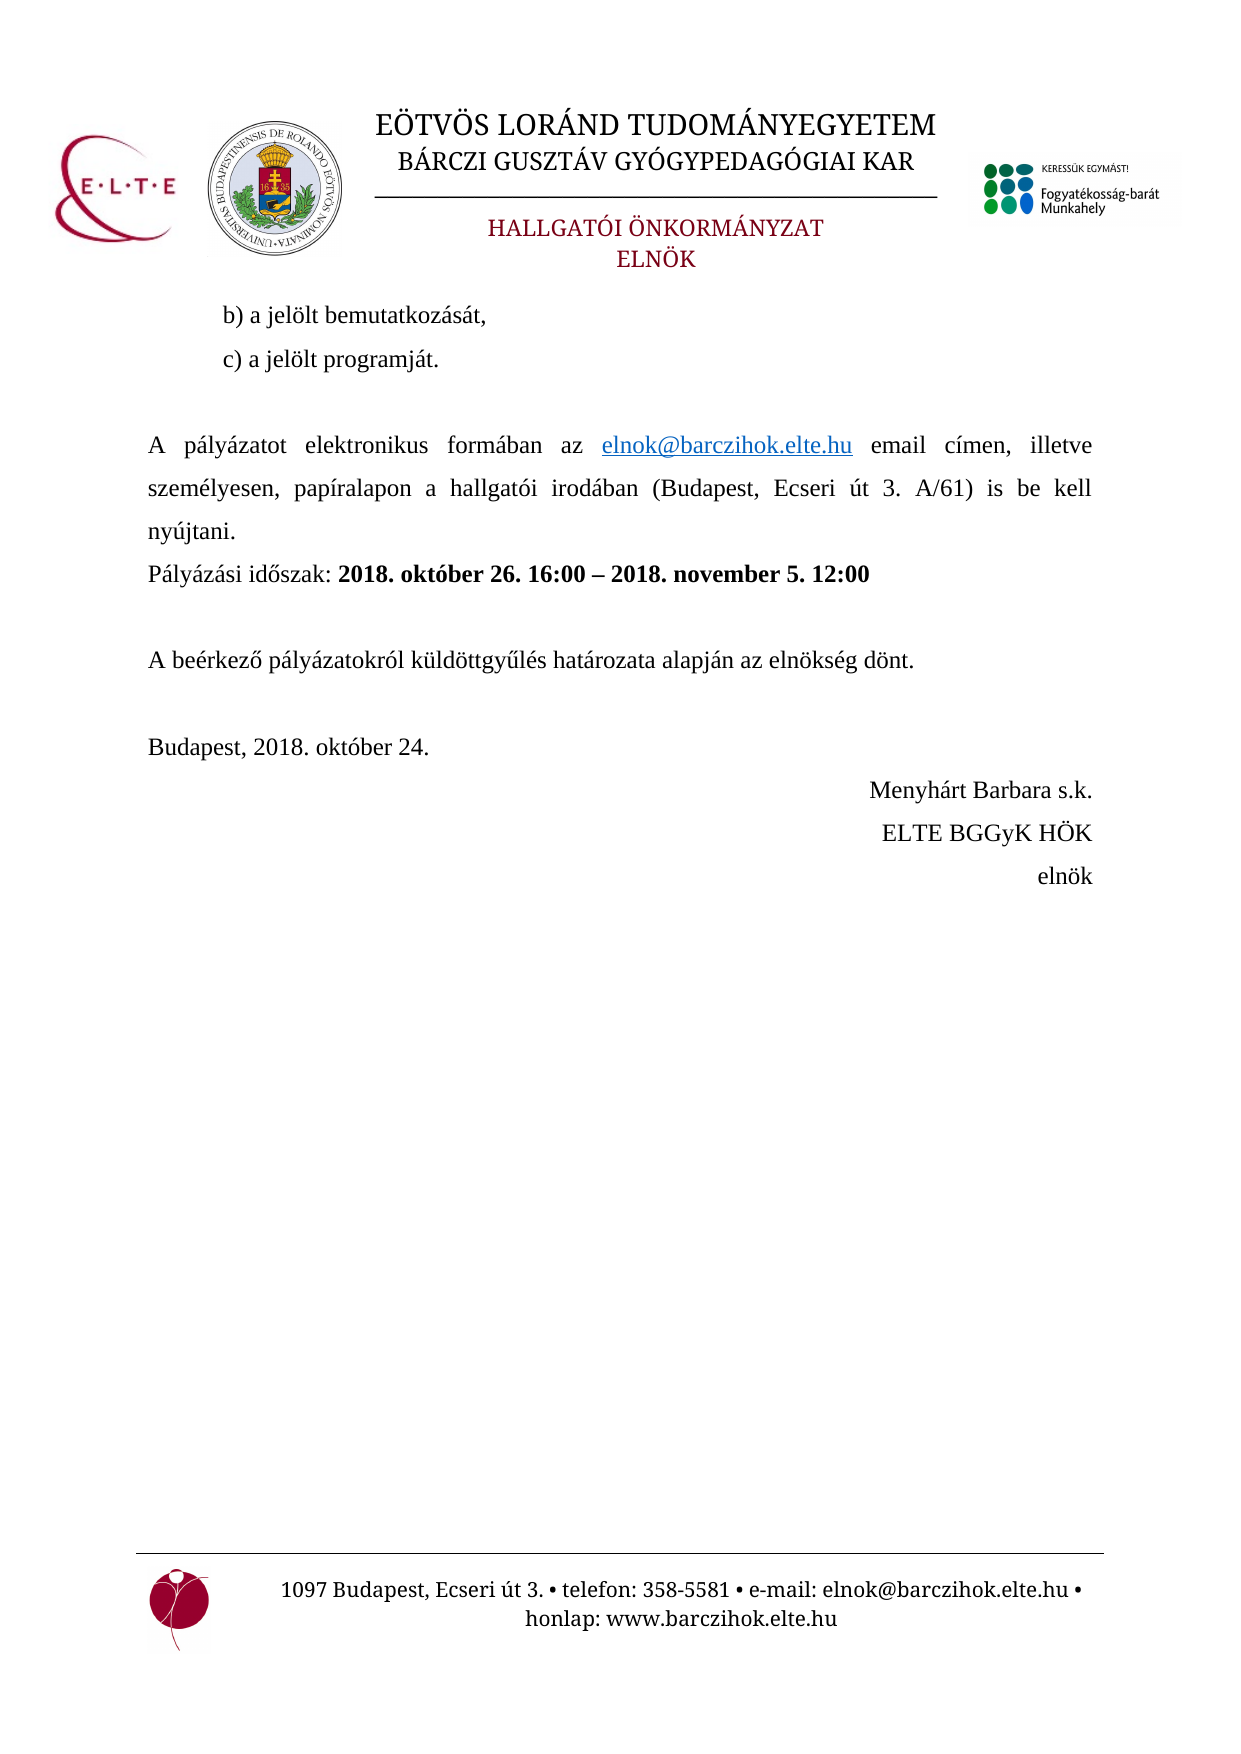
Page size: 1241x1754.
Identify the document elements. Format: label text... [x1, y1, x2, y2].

picture [207, 121, 342, 257]
text A beérkező pályázatokról küldöttgyűlés határozata alapján az elnökség dönt. [148, 646, 1093, 674]
text Pályázási időszak: 2018. október 26. 16:00 – 2018. november 5. 12:00 [148, 559, 1093, 588]
text Budapest, 2018. október 24. [148, 732, 1093, 761]
text A pályázatot elektronikus formában az elnok@barczihok.elte.hu email címen, illetve személyesen, papíralapon a hallgatói irodában (Budapest, Ecseri út 3. A/61) is be kell nyújtani. [148, 430, 1093, 545]
picture [968, 152, 1182, 227]
text Menyhárt Barbara s.k. [148, 775, 1093, 804]
text c) a jelölt programját. [148, 344, 1093, 372]
picture [147, 1566, 211, 1654]
text ELTE BGGyK HÖK [148, 818, 1093, 847]
text b) a jelölt bemutatkozását, [148, 301, 1093, 329]
picture [48, 124, 179, 254]
text elnök [148, 861, 1093, 890]
